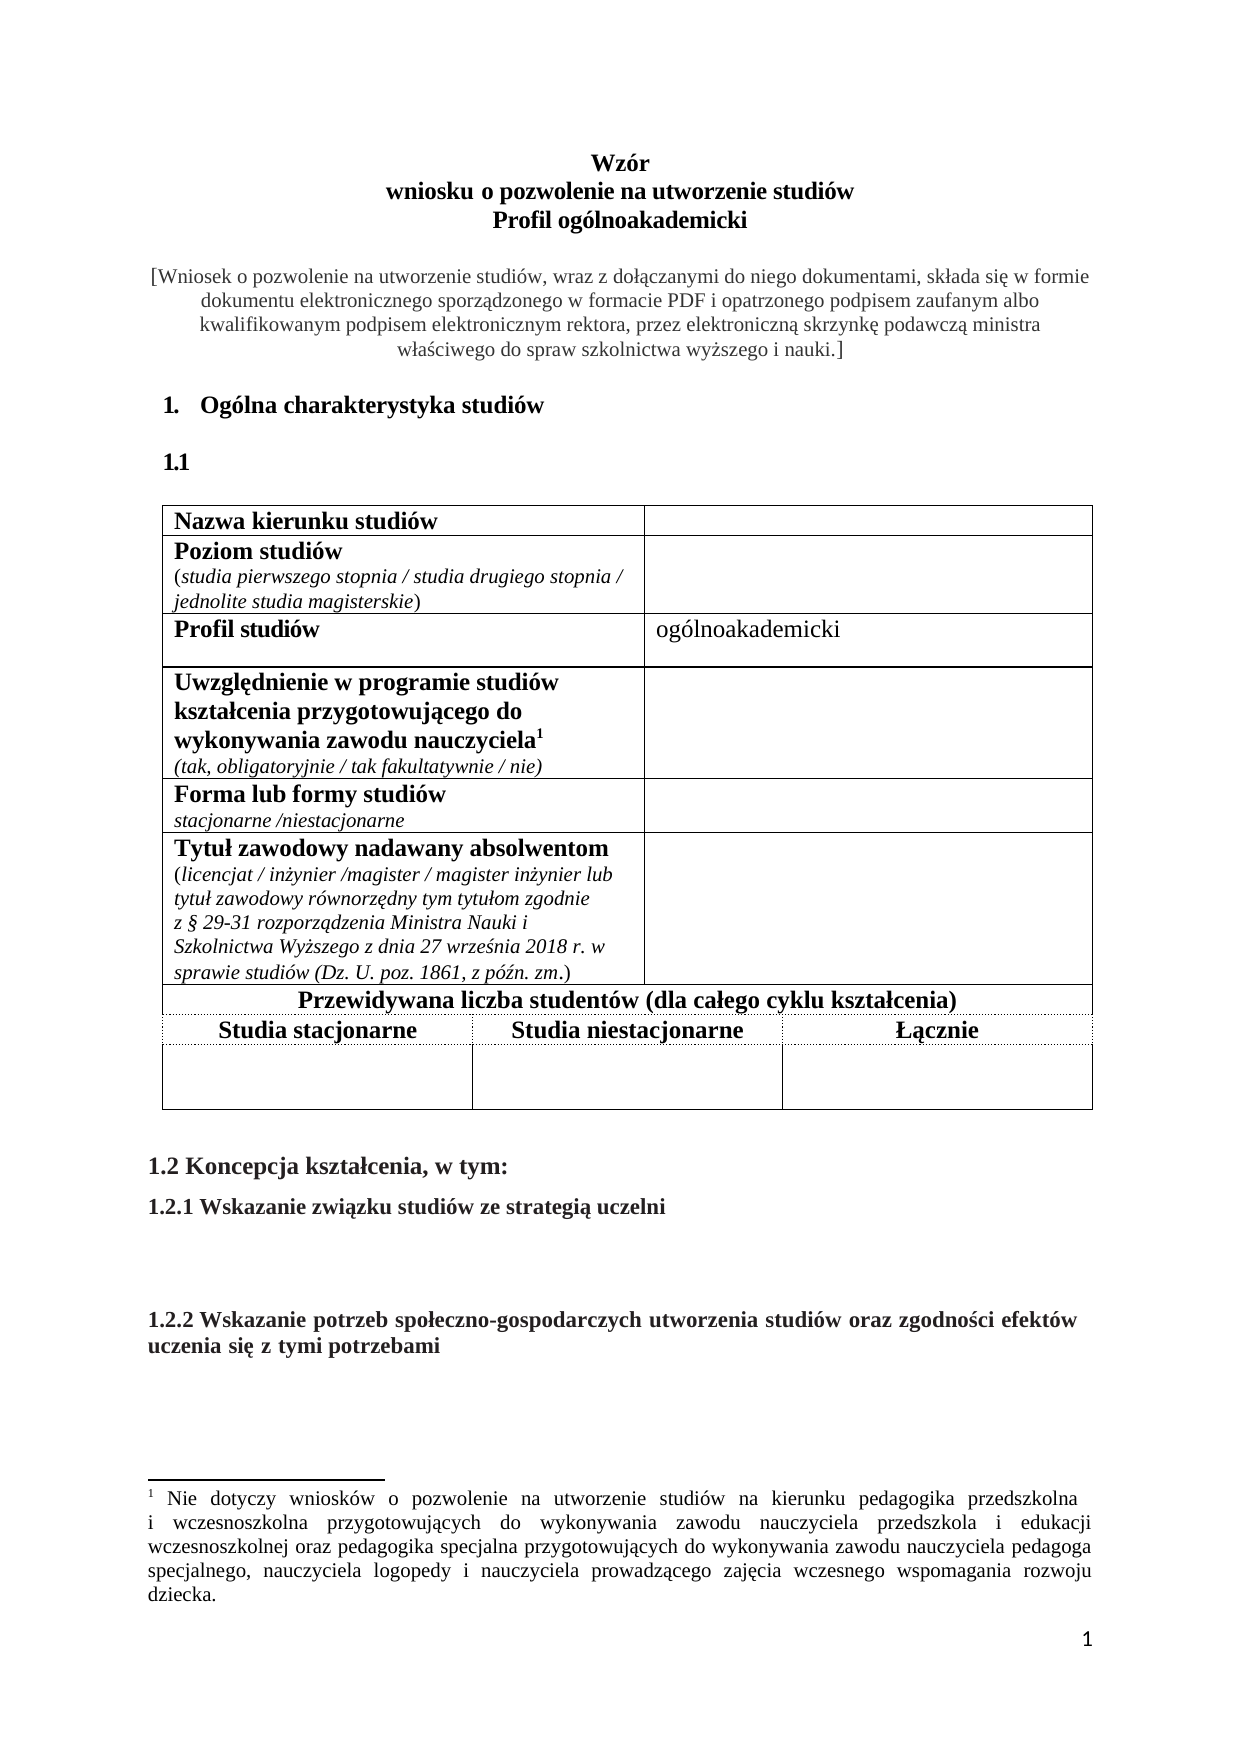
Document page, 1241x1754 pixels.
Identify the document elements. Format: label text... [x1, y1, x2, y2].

text Profil ogólnoakademicki [148, 205, 1093, 234]
text [Wniosek o pozwolenie na utworzenie studiów, wraz z dołączanymi do niego dokumentami, składa się w formie dokumentu elektronicznego sporządzonego w formacie PDF i opatrzonego podpisem zaufanym albo kwalifikowanym podpisem elektronicznym rektora, przez elektroniczną skrzynkę podawczą ministra właściwego do spraw szkolnictwa wyższego i nauki.] [158, 263, 1093, 361]
text 1.2.2 Wskazanie potrzeb społeczno-gospodarczych utworzenia studiów oraz zgodności efektów uczenia się z tymi potrzebami [148, 1306, 1093, 1358]
table_cell Studia niestacjonarne [473, 1014, 782, 1044]
table_cell Profil studiów [163, 614, 644, 666]
table_cell Studia stacjonarne [163, 1014, 472, 1044]
table_cell [163, 1044, 472, 1109]
table_cell Forma lub formy studiów stacjonarne /niestacjonarne [163, 779, 644, 832]
table_cell Poziom studiów (studia pierwszego stopnia / studia drugiego stopnia / jednolite studia magisterskie) [163, 536, 644, 613]
table_cell Tytuł zawodowy nadawany absolwentom (licencjat / inżynier /magister / magister inżynier lub tytuł zawodowy równorzędny tym tytułom zgodnie z § 29-31 rozporządzenia Ministra Nauki i Szkolnictwa Wyższego z dnia 27 września 2018 r. w sprawie studiów (Dz. U. poz. 1861, z późn. zm.) [163, 833, 644, 984]
table_cell [783, 1044, 1092, 1109]
table_cell [645, 668, 1092, 778]
table_cell [645, 779, 1092, 832]
table_header Nazwa kierunku studiów [163, 506, 644, 535]
text 1.2 Koncepcja kształcenia, w tym: [148, 1151, 1093, 1180]
table_header [645, 506, 1092, 535]
table_cell [473, 1044, 782, 1109]
text wniosku o pozwolenie na utworzenie studiów [148, 176, 1093, 205]
text 1.1 [162, 447, 1093, 476]
table_cell Przewidywana liczba studentów (dla całego cyklu kształcenia) [163, 985, 1092, 1014]
table_cell [645, 833, 1092, 984]
text Wzór [148, 148, 1093, 176]
text 1.2.1 Wskazanie związku studiów ze strategią uczelni [148, 1193, 1093, 1219]
table_cell [645, 536, 1092, 613]
table_cell Uwzględnienie w programie studiów kształcenia przygotowującego do wykonywania zawodu nauczyciela (tak, obligatoryjnie / tak fakultatywnie / nie) [163, 668, 644, 778]
table_cell ogólnoakademicki [645, 614, 1092, 666]
text [Wniosek o pozwolenie na utworzenie studiów, wraz z dołączanymi do niego dokumentami, składa się w formie dokumentu elektronicznego sporządzonego w formacie PDF i opatrzonego podpisem zaufanym albo kwalifikowanym podpisem elektronicznym rektora, przez elektroniczną skrzynkę podawczą ministra właściwego do spraw szkolnictwa wyższego i nauki.] [148, 263, 836, 361]
table_cell Łącznie [782, 1014, 1092, 1044]
list Ogólna charakterystyka studiów [162, 390, 1093, 419]
